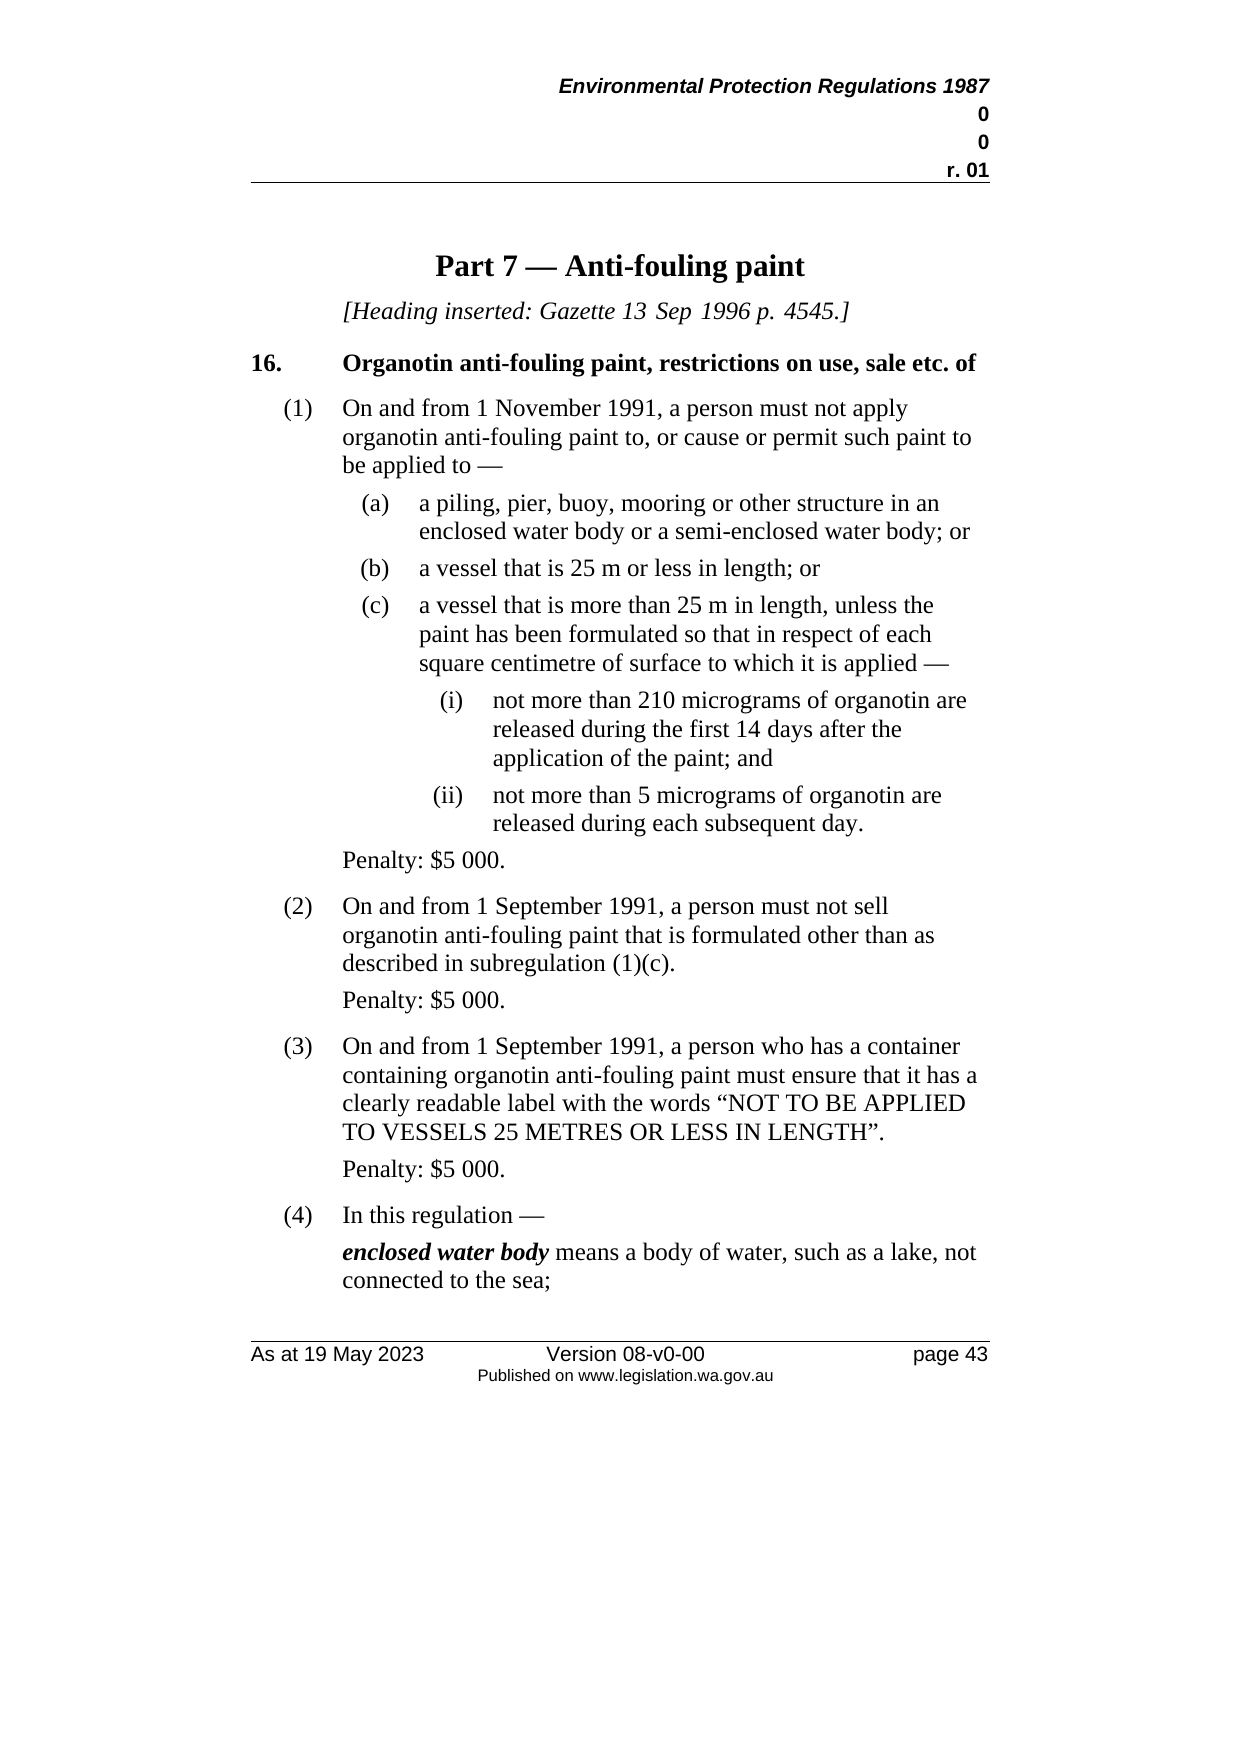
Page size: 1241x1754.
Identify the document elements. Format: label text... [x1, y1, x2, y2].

text (a) a piling, pier, buoy, mooring or other structure in an enclosed water body or a semi-enclosed water body; or [251, 488, 990, 545]
text enclosed water body means a body of water, such as a lake, not connected to the sea; [251, 1237, 990, 1294]
text (4) In this regulation — [251, 1200, 990, 1228]
text Penalty: $5 000. [251, 1154, 990, 1183]
text (3) On and from 1 September 1991, a person who has a container containing organotin anti-fouling paint must ensure that it has a clearly readable label with the words “NOT TO BE APPLIED TO VESSELS 25 METRES OR LESS IN LENGTH”. [251, 1031, 990, 1146]
text (i) not more than 210 micrograms of organotin are released during the first 14 days after the application of the paint; and [251, 685, 990, 771]
text Penalty: $5 000. [251, 986, 990, 1014]
text (ii) not more than 5 micrograms of organotin are released during each subsequent day. [251, 780, 990, 837]
text (2) On and from 1 September 1991, a person must not sell organotin anti-fouling paint that is formulated other than as described in subregulation (1)(c). [251, 891, 990, 977]
text (1) On and from 1 November 1991, a person must not apply organotin anti-fouling paint to, or cause or permit such paint to be applied to — [251, 393, 990, 479]
subtitle Part 7 — Anti-fouling paint [251, 247, 990, 283]
text (c) a vessel that is more than 25 m in length, unless the paint has been formulated so that in respect of each square centimetre of surface to which it is applied — [251, 591, 990, 677]
subtitle 16. Organotin anti-fouling paint, restrictions on use, sale etc. of [251, 348, 990, 376]
text (b) a vessel that is 25 m or less in length; or [251, 553, 990, 582]
subtitle [Heading inserted: Gazette 13 Sep 1996 p. 4545.] [251, 296, 990, 325]
text Penalty: $5 000. [251, 846, 990, 874]
